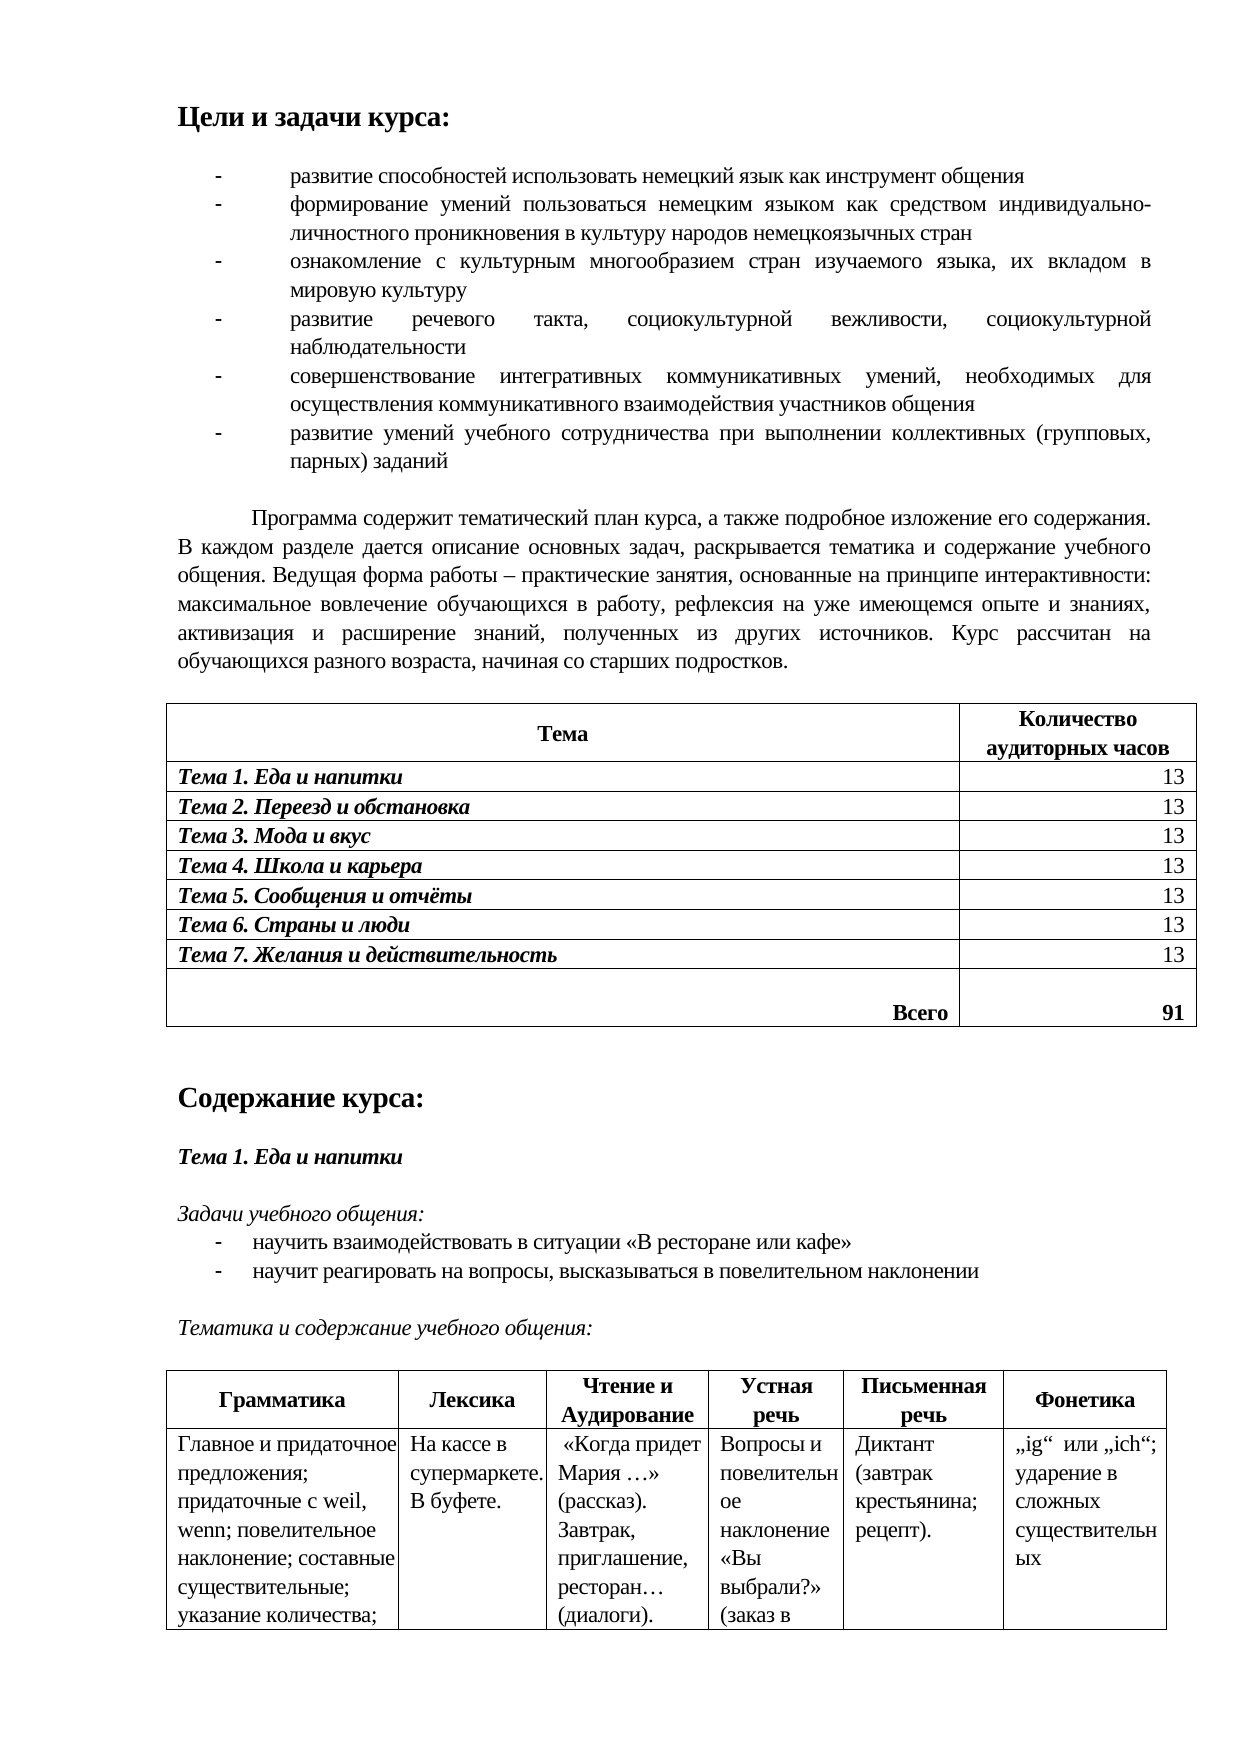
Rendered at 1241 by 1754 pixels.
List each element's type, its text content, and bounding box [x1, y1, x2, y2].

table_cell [167, 1429, 398, 1629]
table_cell 13 [960, 792, 1196, 820]
text Тематика и содержание учебного общения: [177, 1313, 1152, 1341]
table_cell 13 [960, 880, 1196, 909]
table_header Количество аудиторных часов [960, 704, 1196, 761]
table_cell Тема 2. Переезд и обстановка [167, 792, 959, 820]
list совершенствование интегративных коммуникативных умений, необходимых для осуществления коммуникативного взаимодействия участников общения [215, 360, 1152, 417]
table_cell Тема 7. Желания и действительность [167, 940, 959, 968]
table_header Письменная речь [844, 1371, 1003, 1428]
list научит реагировать на вопросы, высказываться в повелительном наклонении [215, 1256, 1152, 1284]
table_cell Тема 3. Мода и вкус [167, 821, 959, 850]
text Содержание курса: [177, 1084, 1152, 1113]
table_cell Тема 4. Школа и карьера [167, 851, 959, 879]
table_cell 91 [960, 969, 1196, 1026]
table_cell 13 [960, 910, 1196, 938]
table_header Тема [167, 704, 959, 761]
table_header Чтение и Аудирование [547, 1371, 708, 1428]
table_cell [1004, 1429, 1166, 1629]
text Задачи учебного общения: [177, 1198, 1152, 1227]
list формирование умений пользоваться немецким языком как средством индивидуально-личностного проникновения в культуру народов немецкоязычных стран [215, 189, 1152, 246]
text Тема 1. Еда и напитки [177, 1141, 1152, 1170]
table_cell Тема 6. Страны и люди [167, 910, 959, 938]
list развитие способностей использовать немецкий язык как инструмент общения [215, 161, 1152, 189]
table_cell 13 [960, 762, 1196, 791]
table_cell Тема 5. Сообщения и отчёты [167, 880, 959, 909]
list развитие умений учебного сотрудничества при выполнении коллективных (групповых, парных) заданий [215, 417, 1152, 474]
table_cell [709, 1429, 843, 1629]
list развитие речевого такта, социокультурной вежливости, социокультурной наблюдательности [215, 303, 1152, 360]
table_header Устная речь [709, 1371, 843, 1428]
list ознакомление с культурным многообразием стран изучаемого языка, их вкладом в мировую культуру [215, 246, 1152, 303]
table_cell 13 [960, 940, 1196, 968]
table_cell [399, 1429, 546, 1629]
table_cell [547, 1429, 708, 1629]
table_header Лексика [399, 1371, 546, 1428]
table_header Фонетика [1004, 1371, 1166, 1428]
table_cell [844, 1429, 1003, 1629]
text Программа содержит тематический план курса, а также подробное изложение его содержания. В каждом разделе дается описание основных задач, раскрывается тематика и содержание учебного общения. Ведущая форма работы – практические занятия, основанные на принципе интерактивности: максимальное вовлечение обучающихся в работу, рефлексия на уже имеющемся опыте и знаниях, активизация и расширение знаний, полученных из других источников. Курс рассчитан на обучающихся разного возраста, начиная со старших подростков. [177, 503, 1152, 674]
table_cell Всего [167, 969, 959, 1026]
table_cell Тема 1. Еда и напитки [167, 762, 959, 791]
list научить взаимодействовать в ситуации «В ресторане или кафе» [215, 1227, 1152, 1256]
table_cell 13 [960, 851, 1196, 879]
text Цели и задачи курса: [177, 103, 1152, 132]
table_cell 13 [960, 821, 1196, 850]
table_header Грамматика [167, 1371, 398, 1428]
